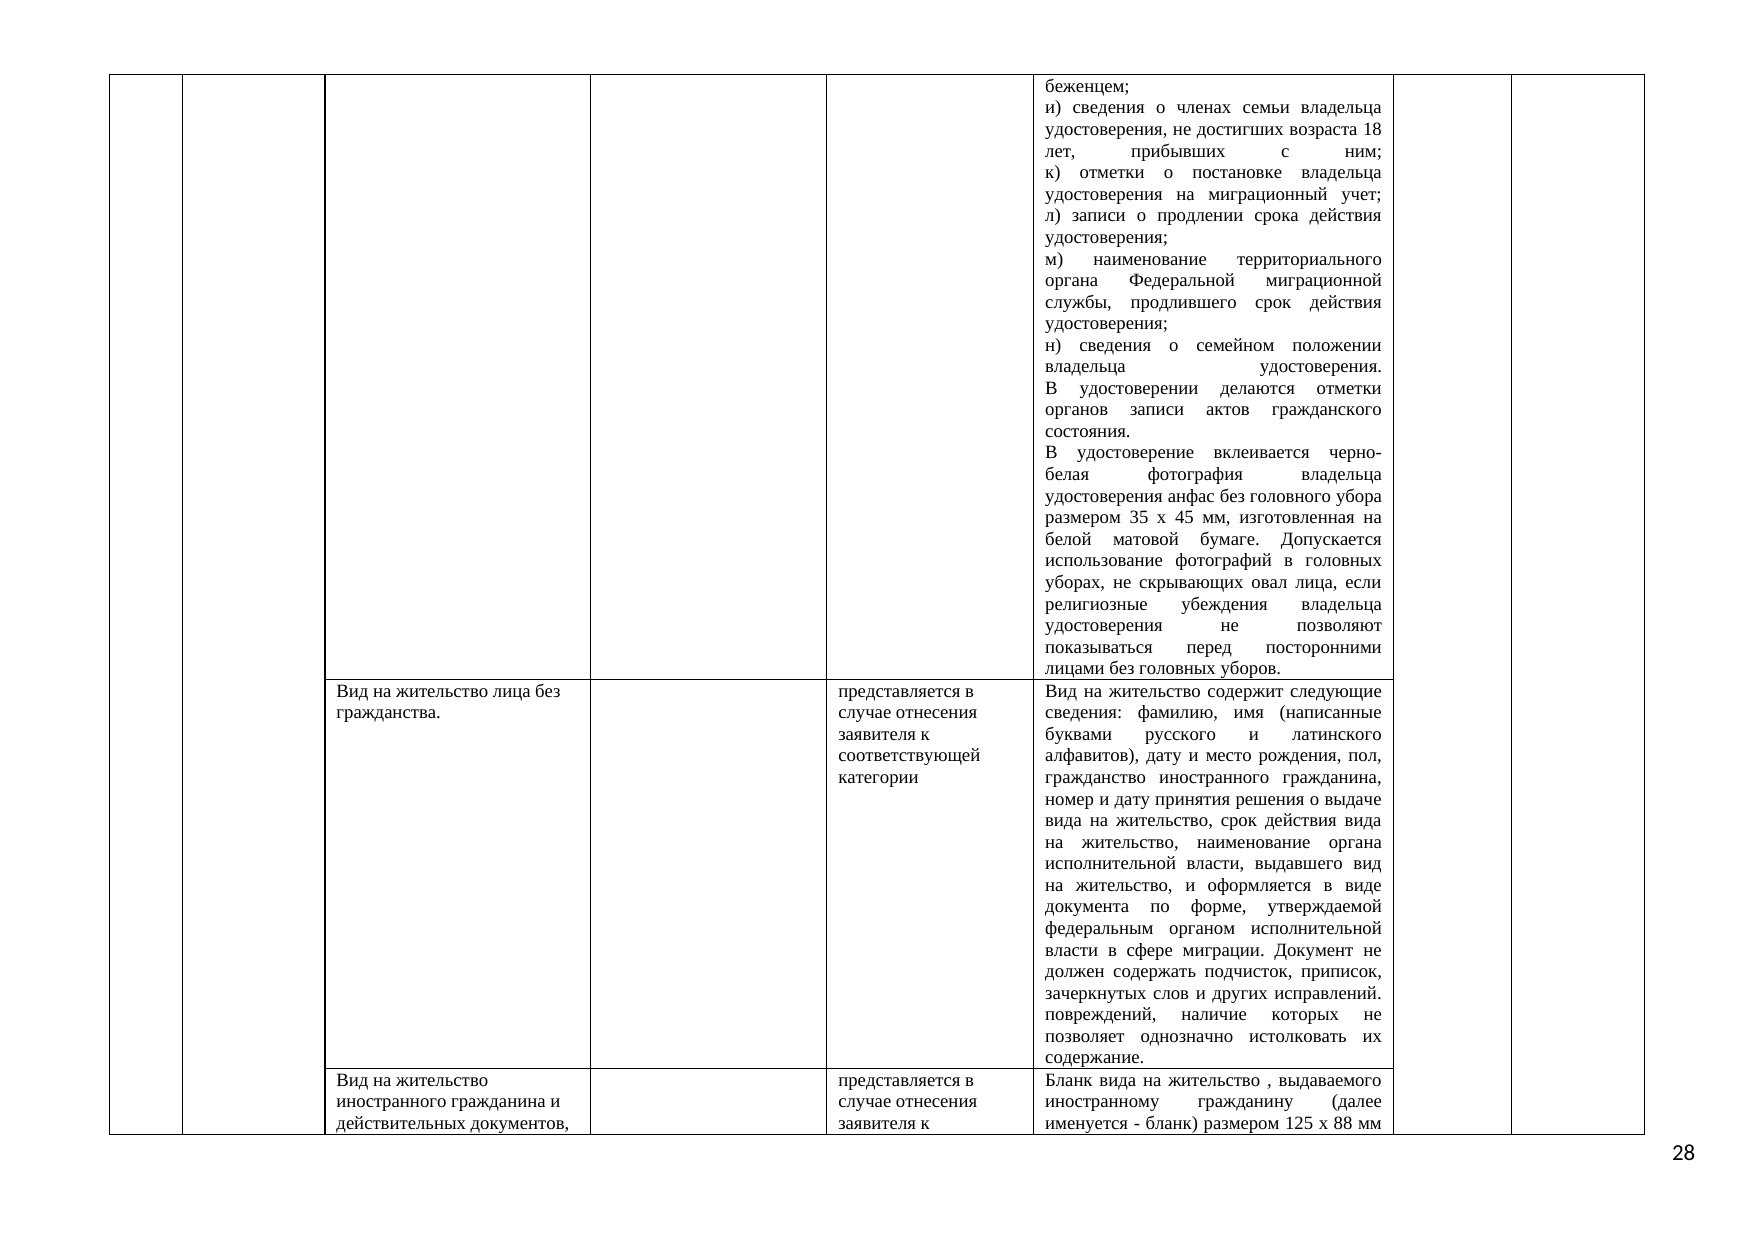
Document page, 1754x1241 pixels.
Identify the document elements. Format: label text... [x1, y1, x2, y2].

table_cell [326, 75, 590, 679]
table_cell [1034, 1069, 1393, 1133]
table_cell [591, 680, 826, 1068]
table_cell Вид на жительство лица без гражданства. [326, 680, 590, 1068]
table_cell представляется в случае отнесения заявителя к соответствующей категории [827, 680, 1033, 1068]
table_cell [1034, 75, 1393, 679]
table_cell [591, 1069, 826, 1133]
table_cell Вид на жительство содержит следующие сведения: фамилию, имя (написанные буквами русского и латинского алфавитов), дату и место рождения, пол, гражданство иностранного гражданина, номер и дату принятия решения о выдаче вида на жительство, срок действия вида на жительство, наименование органа исполнительной власти, выдавшего вид на жительство, и оформляется в виде документа по форме, утверждаемой федеральным органом исполнительной власти в сфере миграции. Документ не должен содержать подчисток, приписок, зачеркнутых слов и других исправлений. повреждений, наличие которых не позволяет однозначно истолковать их содержание. [1034, 680, 1393, 1068]
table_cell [827, 75, 1033, 679]
table_cell [591, 75, 826, 679]
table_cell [827, 1069, 1033, 1133]
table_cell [326, 1069, 590, 1133]
